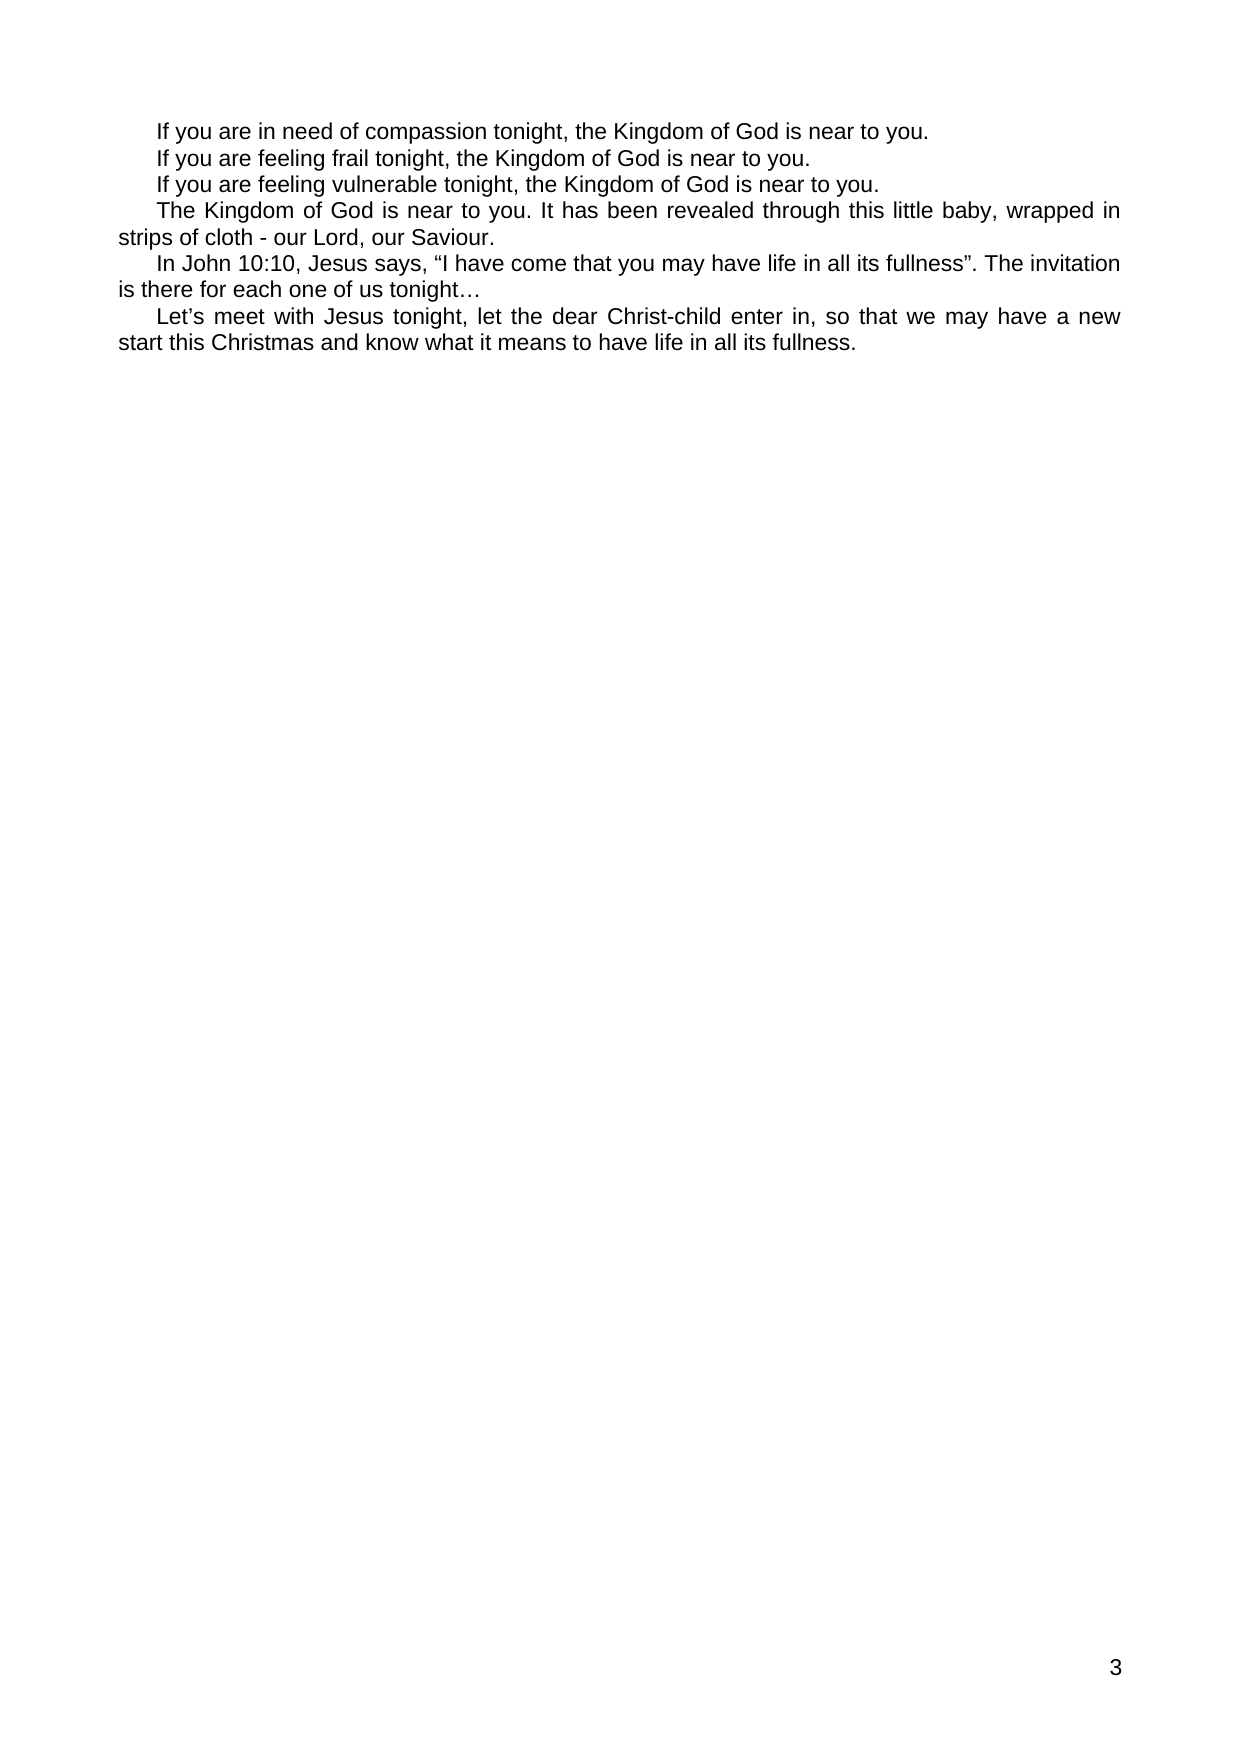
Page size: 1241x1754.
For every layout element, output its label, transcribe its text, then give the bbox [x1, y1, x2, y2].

text In John 10:10, Jesus says, “I have come that you may have life in all its fullness”. The invitation is there for each one of us tonight… [118, 250, 1122, 303]
text If you are in need of compassion tonight, the Kingdom of God is near to you. [118, 118, 1122, 144]
text The Kingdom of God is near to you. It has been revealed through this little baby, wrapped in strips of cloth - our Lord, our Saviour. [118, 197, 1122, 250]
text If you are feeling vulnerable tonight, the Kingdom of God is near to you. [118, 171, 1122, 197]
text Let’s meet with Jesus tonight, let the dear Christ-child enter in, so that we may have a new start this Christmas and know what it means to have life in all its fullness. [118, 303, 1122, 355]
text If you are feeling frail tonight, the Kingdom of God is near to you. [118, 144, 1122, 171]
